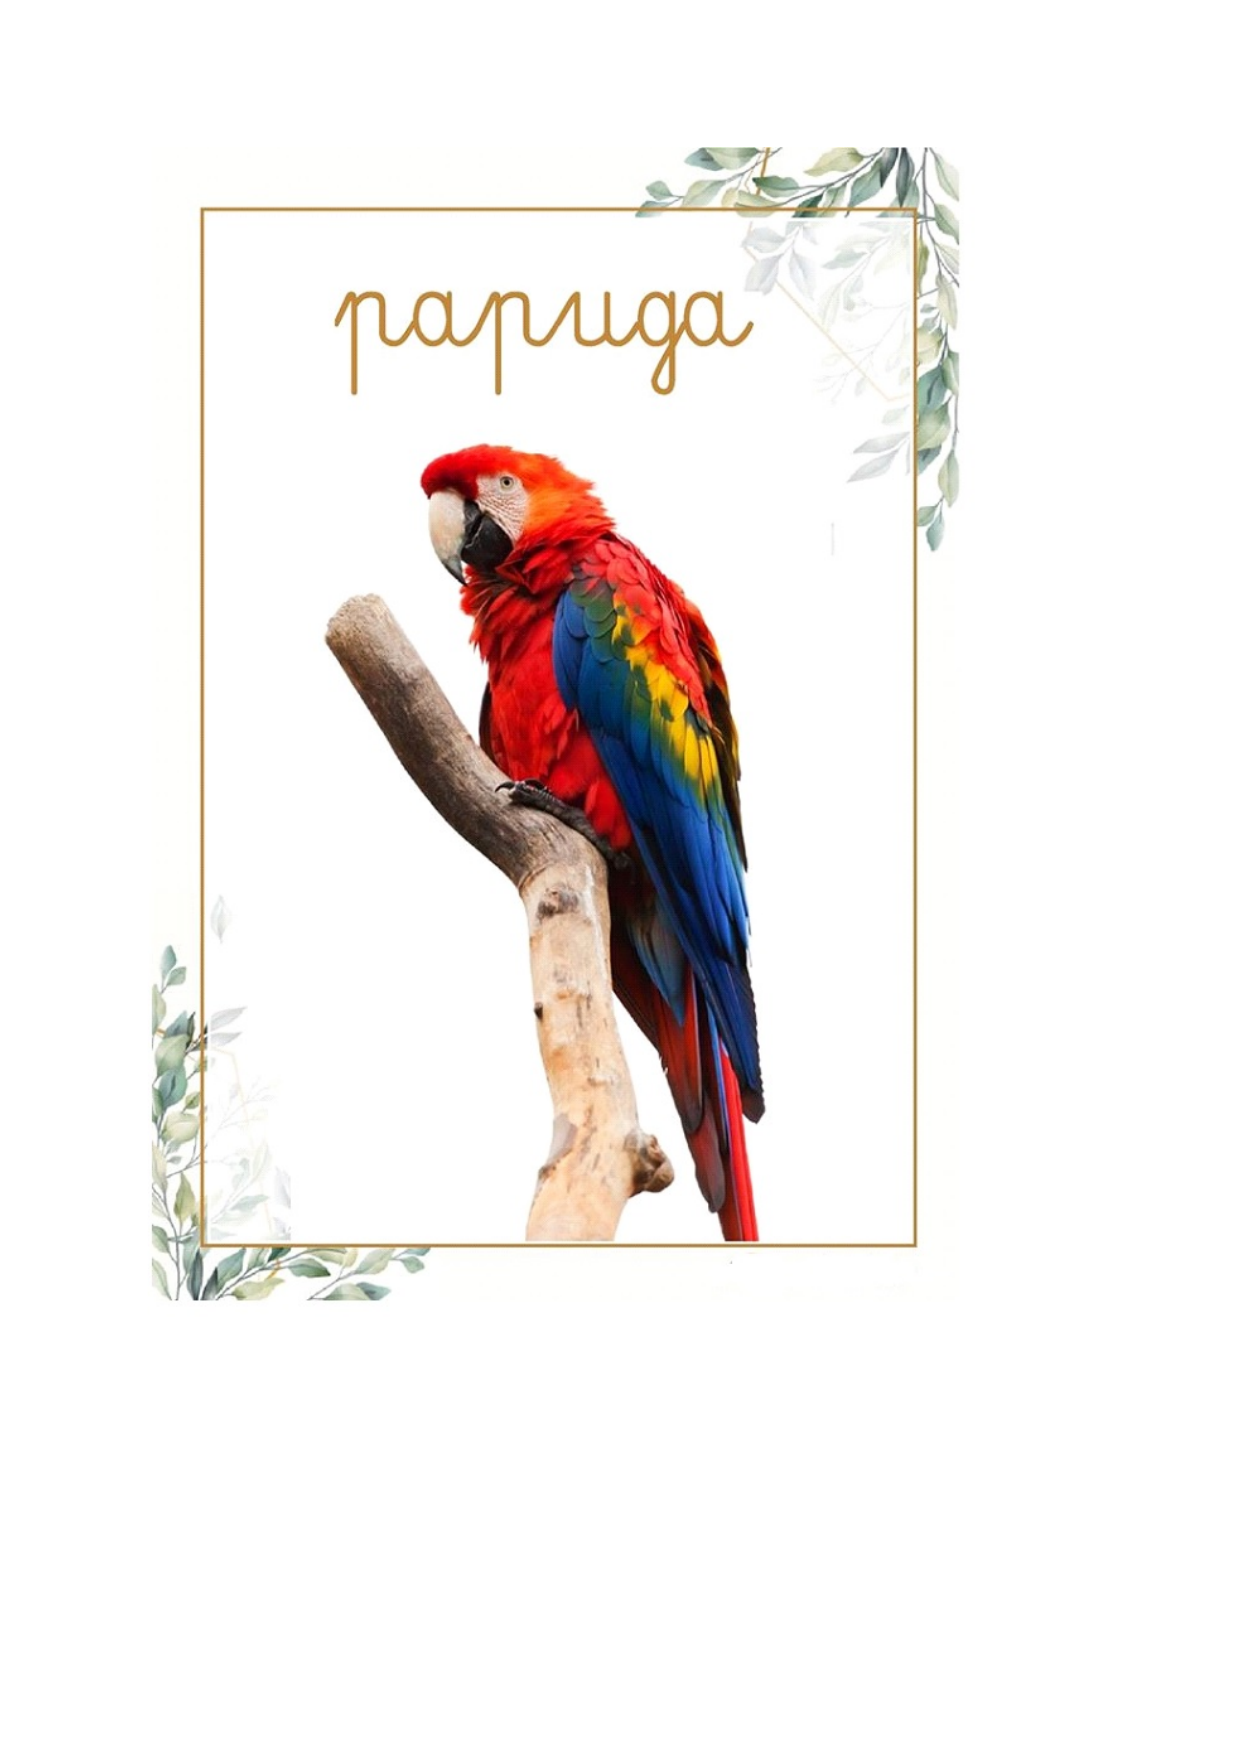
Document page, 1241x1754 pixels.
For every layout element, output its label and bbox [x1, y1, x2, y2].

picture [147, 147, 1093, 1322]
